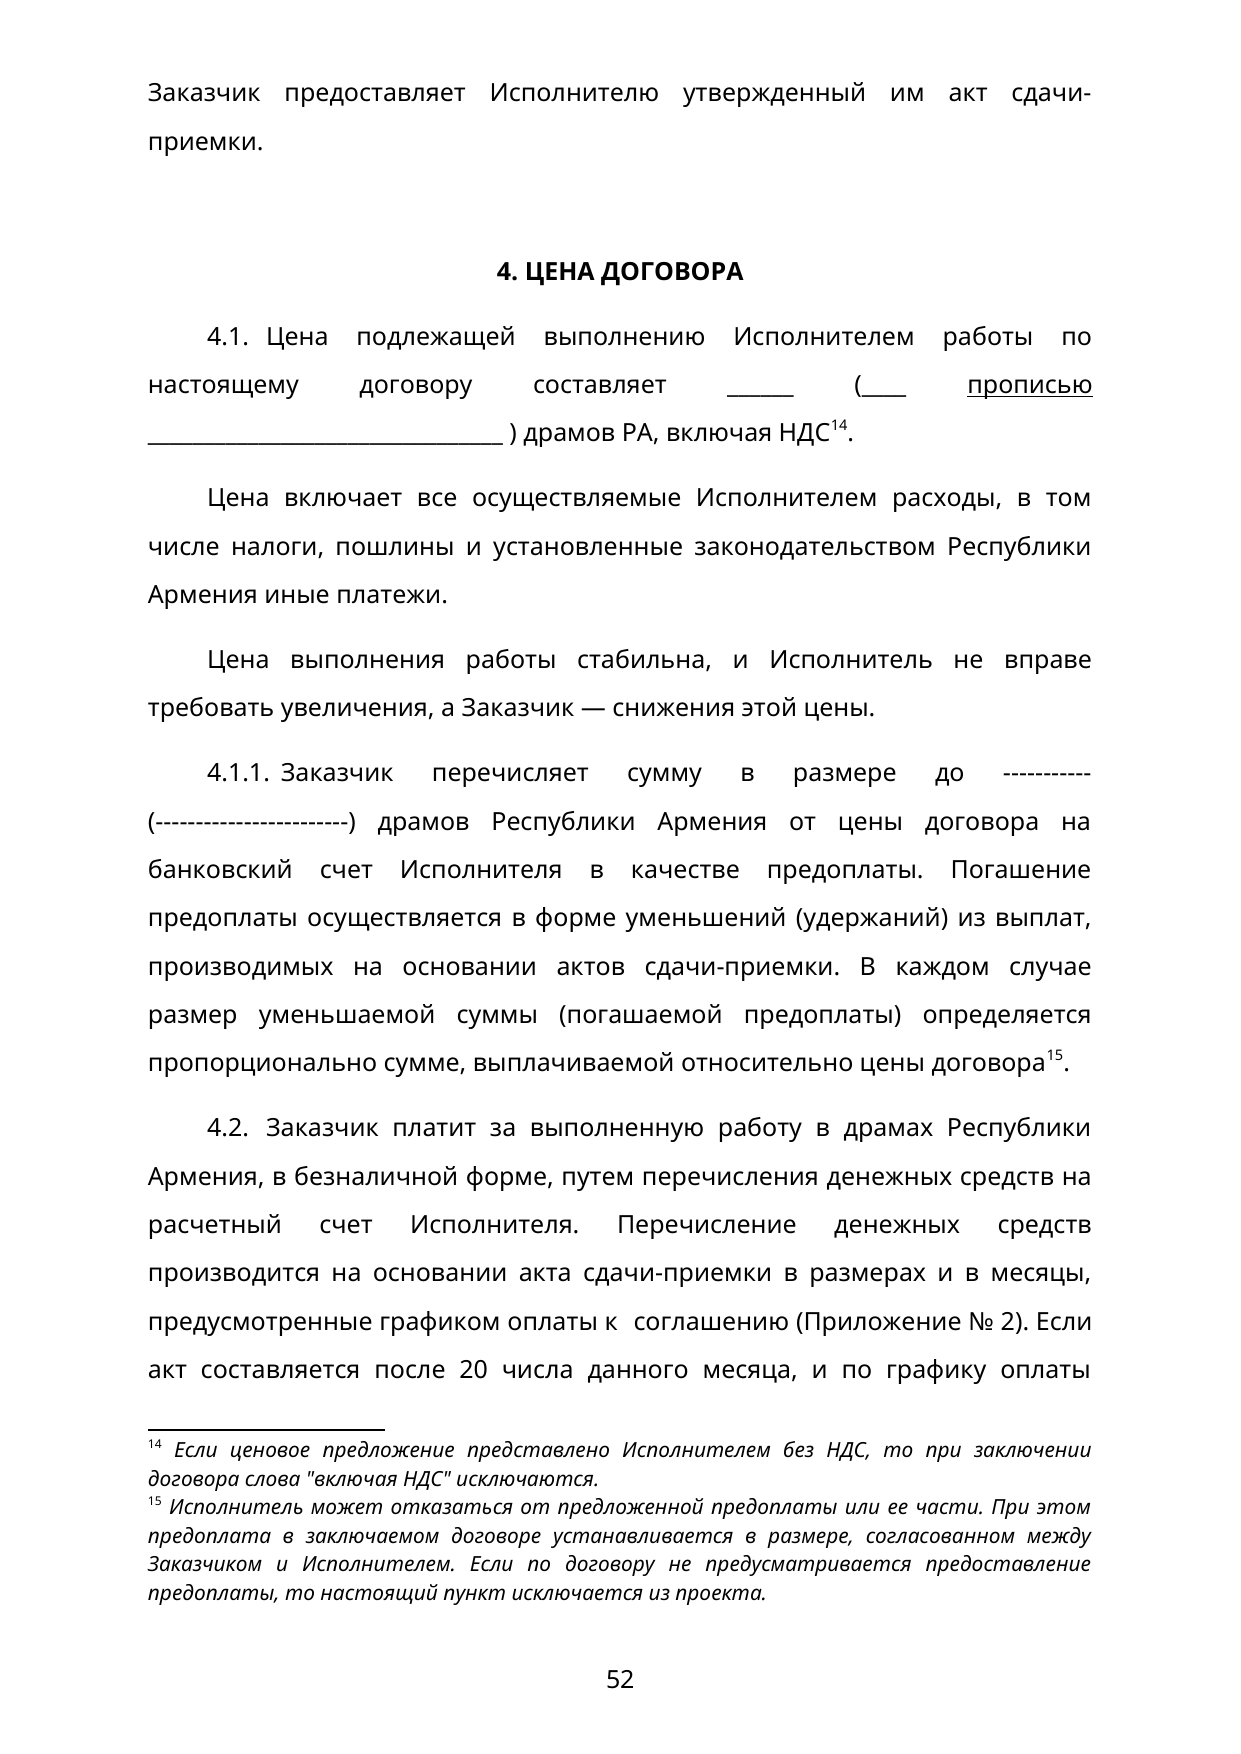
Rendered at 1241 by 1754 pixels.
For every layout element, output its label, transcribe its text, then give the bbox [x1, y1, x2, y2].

text 4.1.1. Заказчик перечисляет сумму в размере до ----------- (------------------------) драмов Республики Армения от цены договора на банковский счет Исполнителя в качестве предоплаты. Погашение предоплаты осуществляется в форме уменьшений (удержаний) из выплат, производимых на основании актов сдачи-приемки. В каждом случае размер уменьшаемой суммы (погашаемой предоплаты) определяется пропорционально сумме, выплачиваемой относительно цены договора. [148, 755, 1092, 1079]
text Цена выполнения работы стабильна, и Исполнитель не вправе требовать увеличения, а Заказчик — снижения этой цены. [148, 642, 1092, 724]
text Цена включает все осуществляемые Исполнителем расходы, в том числе налоги, пошлины и установленные законодательством Республики Армения иные платежи. [148, 480, 1092, 611]
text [148, 75, 1092, 157]
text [148, 1110, 1092, 1386]
text 4.1. Цена подлежащей выполнению Исполнителем работы по настоящему договору составляет ______ (____ прописью ________________________________ ) драмов РА, включая НДС. [148, 318, 1092, 449]
text 4. ЦЕНА ДОГОВОРА [148, 253, 1092, 287]
